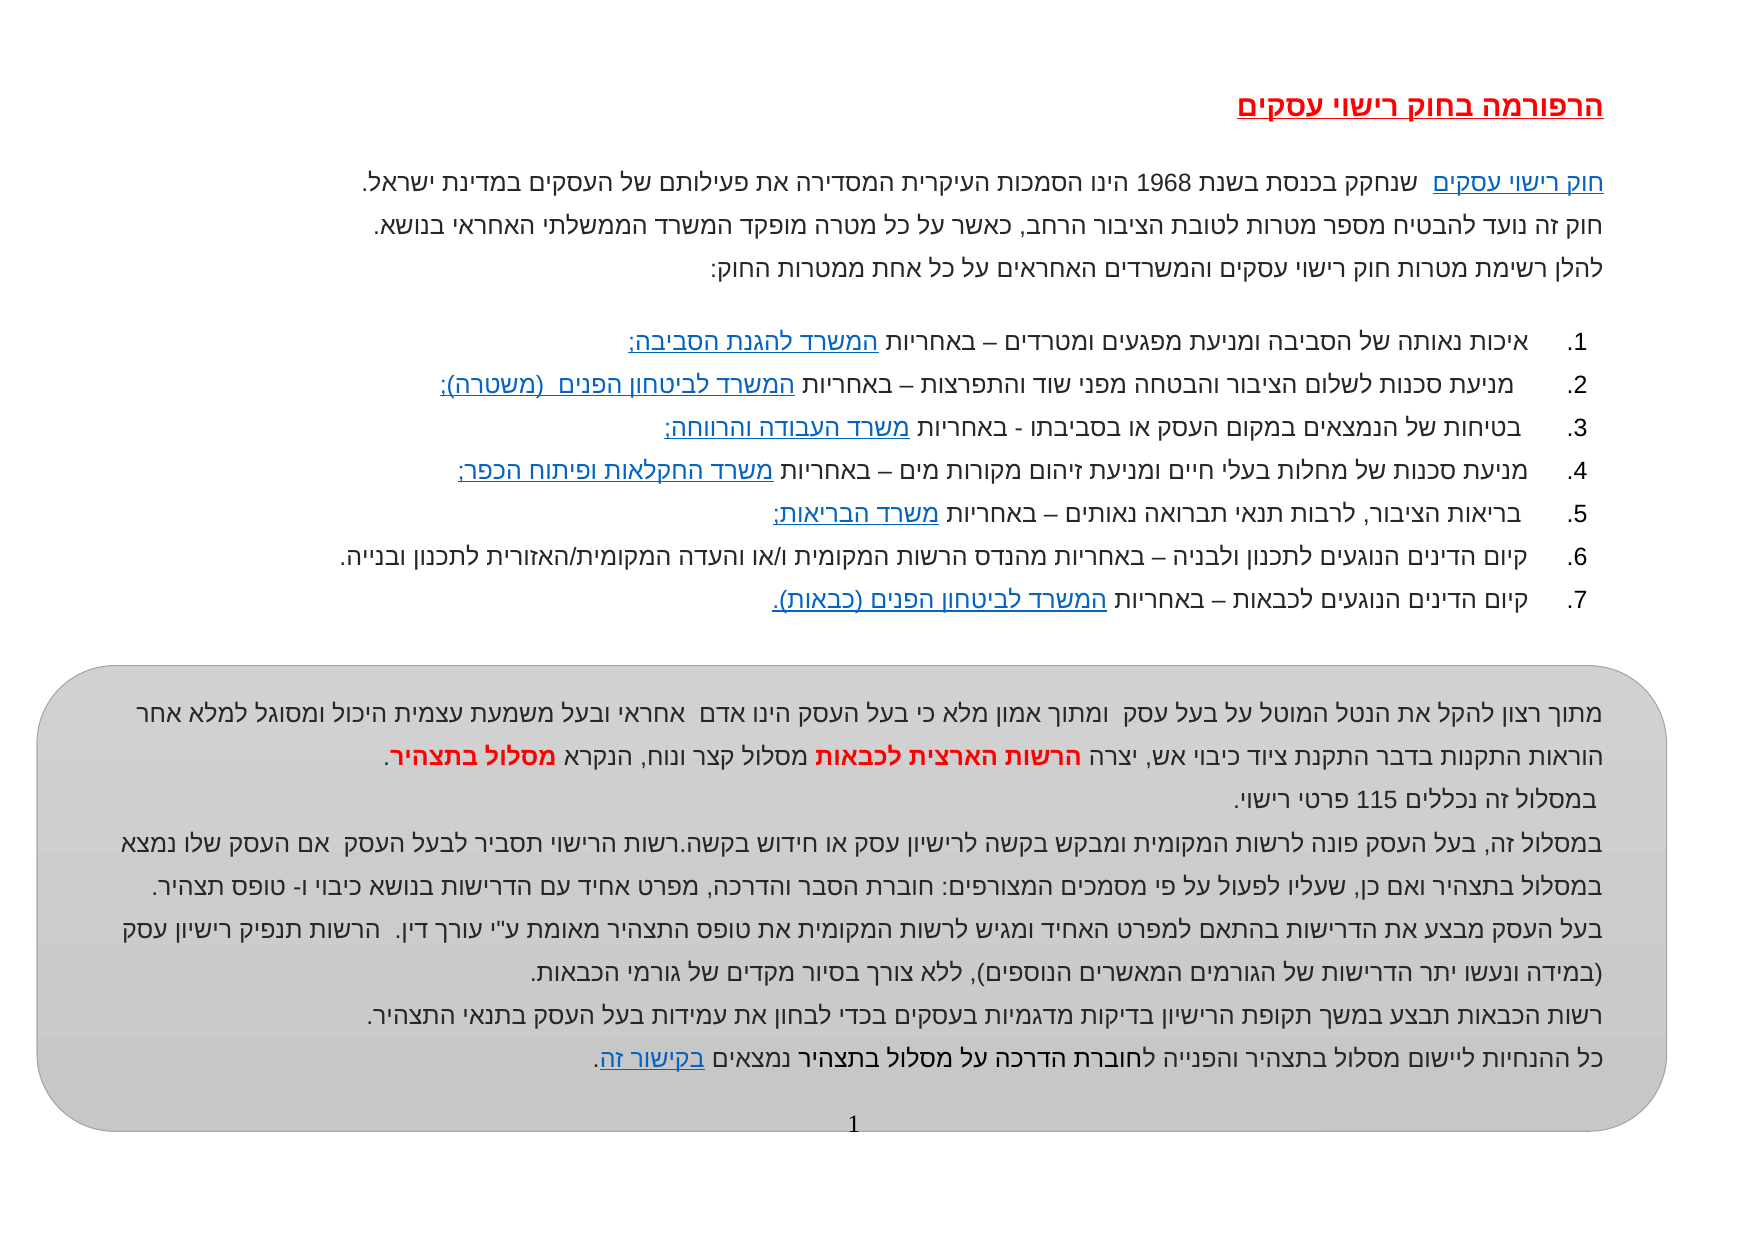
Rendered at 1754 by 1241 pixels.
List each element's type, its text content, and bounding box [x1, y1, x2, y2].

list מניעת סכנות לשלום הציבור והבטחה מפני שוד והתפרצות – באחריות המשרד לביטחון הפנים (משטרה); [103, 370, 1566, 398]
text חוק רישוי עסקים שנחקק בכנסת בשנת 1968 הינו הסמכות העיקרית המסדירה את פעילותם של העסקים במדינת ישראל. [103, 168, 1604, 197]
list איכות נאותה של הסביבה ומניעת מפגעים ומטרדים – באחריות המשרד להגנת הסביבה; [103, 327, 1566, 355]
subtitle הרפורמה בחוק רישוי עסקים [103, 89, 1604, 122]
list קיום הדינים הנוגעים לכבאות – באחריות המשרד לביטחון הפנים (כבאות). [103, 585, 1566, 656]
list בטיחות של הנמצאים במקום העסק או בסביבתו - באחריות משרד העבודה והרווחה; [103, 413, 1566, 442]
list בריאות הציבור, לרבות תנאי תברואה נאותים – באחריות משרד הבריאות; [103, 499, 1566, 528]
text חוק זה נועד להבטיח מספר מטרות לטובת הציבור הרחב, כאשר על כל מטרה מופקד המשרד הממשלתי האחראי בנושא. [103, 211, 1604, 240]
list קיום הדינים הנוגעים לתכנון ולבניה – באחריות מהנדס הרשות המקומית ו/או והעדה המקומית/האזורית לתכנון ובנייה. [103, 542, 1566, 571]
text להלן רשימת מטרות חוק רישוי עסקים והמשרדים האחראים על כל אחת ממטרות החוק: [103, 254, 1604, 283]
list מניעת סכנות של מחלות בעלי חיים ומניעת זיהום מקורות מים – באחריות משרד החקלאות ופיתוח הכפר; [103, 456, 1566, 485]
text מתוך רצון להקל את הנטל המוטל על בעל עסק ומתוך אמון מלא כי בעל העסק הינו אדם אחראי ובעל משמעת עצמית היכול ומסוגל למלא אחר הוראות התקנות בדבר התקנת ציוד כיבוי אש, יצרה הרשות הארצית לכבאות מסלול קצר ונוח, הנקרא מסלול בתצהיר. במסלול זה נכללים 115 פרטי רישוי. במסלול זה, בעל העסק פונה לרשות המקומית ומבקש בקשה לרישיון עסק או חידוש בקשה.רשות הרישוי תסביר לבעל העסק אם העסק שלו נמצא במסלול בתצהיר ואם כן, שעליו לפעול על פי מסמכים המצורפים: חוברת הסבר והדרכה, מפרט אחיד עם הדרישות בנושא כיבוי ו- טופס תצהיר. בעל העסק מבצע את הדרישות בהתאם למפרט האחיד ומגיש לרשות המקומית את טופס התצהיר מאומת ע"י עורך דין. הרשות תנפיק רישיון עסק (במידה ונעשו יתר הדרישות של הגורמים המאשרים הנוספים), ללא צורך בסיור מקדים של גורמי הכבאות. רשות הכבאות תבצע במשך תקופת הרישיון בדיקות מדגמיות בעסקים בכדי לבחון את עמידות בעל העסק בתנאי התצהיר. כל ההנחיות ליישום מסלול בתצהיר והפנייה לחוברת הדרכה על מסלול בתצהיר נמצאים בקישור זה. [103, 699, 1604, 1073]
